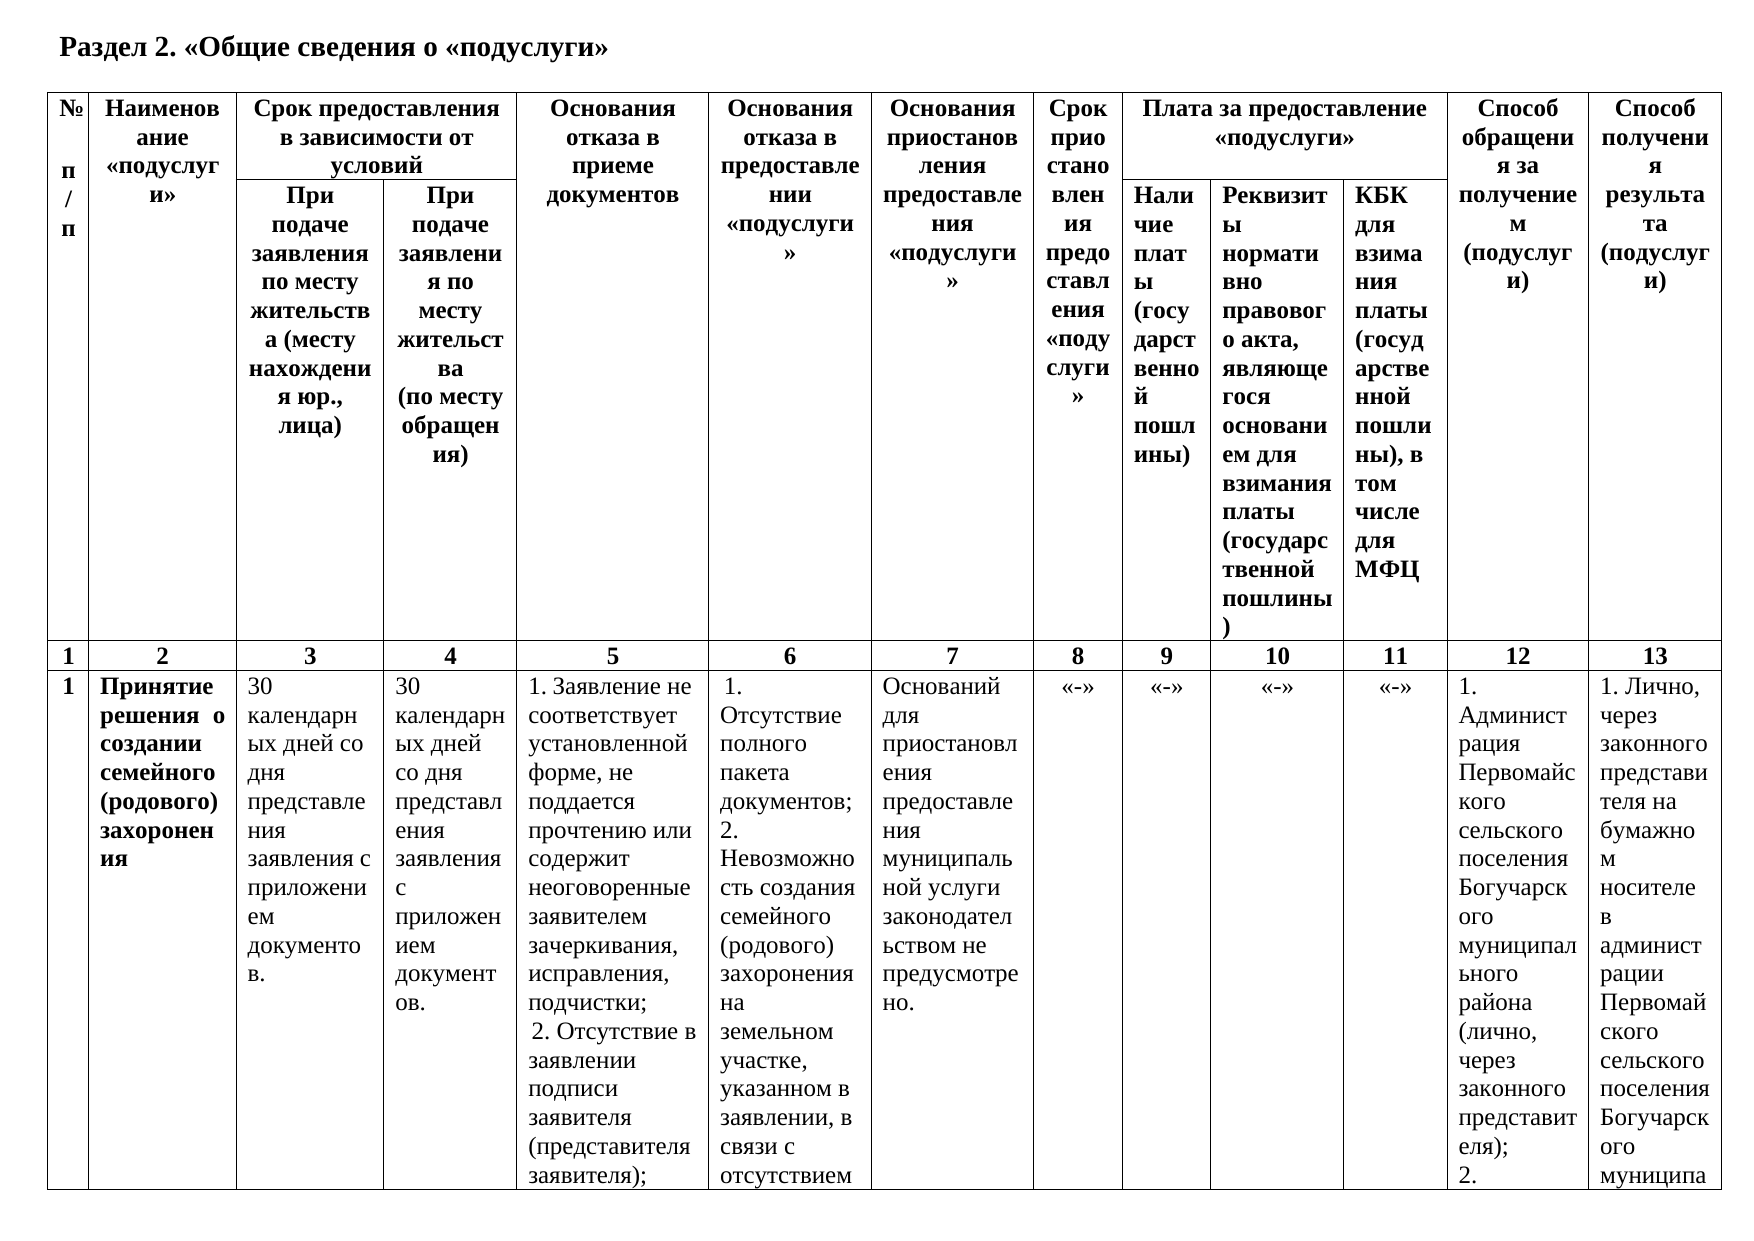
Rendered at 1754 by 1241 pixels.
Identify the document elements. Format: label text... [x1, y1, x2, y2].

table_cell 9 [1123, 641, 1210, 670]
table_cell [237, 671, 383, 1188]
text Раздел 2. «Общие сведения о «подуслуги» [59, 29, 1683, 63]
table_cell 6 [709, 641, 871, 670]
table_header Основания приостановления предоставления «подуслуги» [872, 93, 1033, 640]
table_cell «-» [1211, 671, 1343, 1188]
table_cell Реквизиты нормативно правового акта, являющегося основанием для взимания платы (государственной пошлины) [1211, 180, 1343, 640]
table_cell 1 [48, 671, 88, 1188]
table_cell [709, 671, 871, 1188]
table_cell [517, 671, 708, 1188]
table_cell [384, 671, 516, 1188]
table_header Наименование «подуслуги» [89, 93, 236, 640]
table_cell 13 [1589, 641, 1721, 670]
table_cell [1589, 671, 1721, 1188]
table_cell При подаче заявления по месту жительства (по месту обращения) [384, 180, 516, 640]
table_header № п/п [48, 93, 88, 640]
table_header Способ получения результата (подуслуги) [1589, 93, 1721, 640]
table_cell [872, 671, 1033, 1188]
table_header Срок приостановления предоставления «подуслуги» [1034, 93, 1122, 640]
table_cell 1 [48, 641, 88, 670]
table_cell 8 [1034, 641, 1122, 670]
table_cell 3 [237, 641, 383, 670]
table_cell «-» [1344, 671, 1447, 1188]
table_cell 4 [384, 641, 516, 670]
table_cell 12 [1448, 641, 1588, 670]
table_cell 11 [1344, 641, 1447, 670]
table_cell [1448, 671, 1588, 1188]
table_cell «-» [1034, 671, 1122, 1188]
table_cell «-» [1123, 671, 1210, 1188]
table_header Срок предоставления в зависимости от условий [237, 93, 516, 179]
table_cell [89, 671, 236, 1188]
table_cell 7 [872, 641, 1033, 670]
table_header Основания отказа в приеме документов [517, 93, 708, 640]
table_header Основания отказа в предоставлении «подуслуги» [709, 93, 871, 640]
table_cell 2 [89, 641, 236, 670]
table_cell При подаче заявления по месту жительства (месту нахождения юр., лица) [237, 180, 383, 640]
table_header Способ обращения за получением (подуслуги) [1448, 93, 1588, 640]
table_cell Наличие платы (государственной пошлины) [1123, 180, 1210, 640]
table_header Плата за предоставление «подуслуги» [1123, 93, 1447, 179]
table_cell КБК для взимания платы (государственной пошлины), в том числе для МФЦ [1344, 180, 1447, 640]
table_cell 10 [1211, 641, 1343, 670]
table_cell 5 [517, 641, 708, 670]
